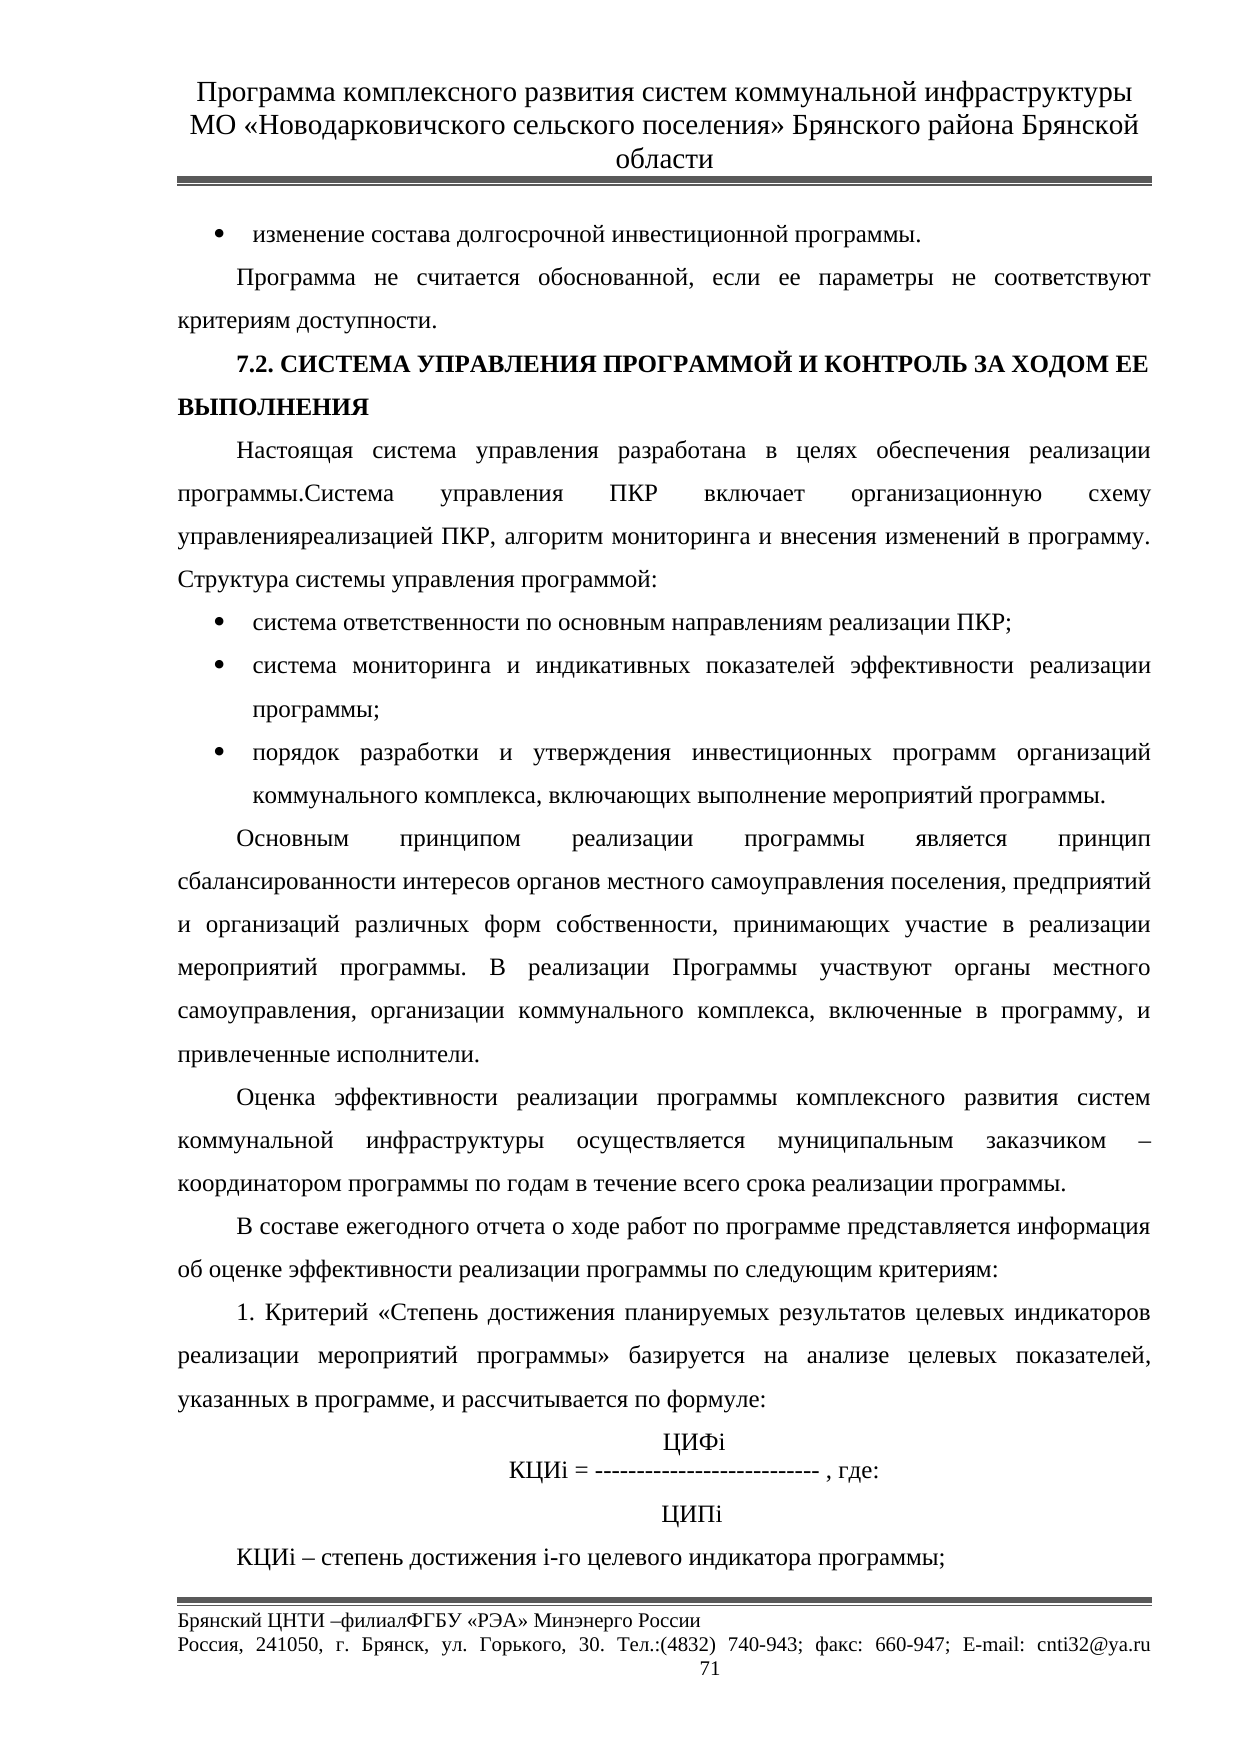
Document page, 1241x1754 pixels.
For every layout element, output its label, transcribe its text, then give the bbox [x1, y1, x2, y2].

text КЦИi – степень достижения i-го целевого индикатора программы; [177, 1542, 1152, 1571]
text Программа не считается обоснованной, если ее параметры не соответствуют критериям доступности. [177, 262, 1152, 334]
text Настоящая система управления разработана в целях обеспечения реализации программы.Система управления ПКР включает организационную схему управленияреализацией ПКР, алгоритм мониторинга и внесения изменений в программу. Структура системы управления программой: [177, 435, 1152, 593]
list порядок разработки и утверждения инвестиционных программ организаций коммунального комплекса, включающих выполнение мероприятий программы. [215, 737, 1152, 809]
text ЦИФi [177, 1427, 1152, 1456]
text ЦИПi [177, 1499, 1152, 1527]
list система ответственности по основным направлениям реализации ПКР; [215, 607, 1152, 636]
text Основным принципом реализации программы является принцип сбалансированности интересов органов местного самоуправления поселения, предприятий и организаций различных форм собственности, принимающих участие в реализации мероприятий программы. В реализации Программы участвуют органы местного самоуправления, организации коммунального комплекса, включенные в программу, и привлеченные исполнители. [177, 823, 1152, 1067]
text В составе ежегодного отчета о ходе работ по программе представляется информация об оценке эффективности реализации программы по следующим критериям: [177, 1211, 1152, 1283]
text КЦИi = --------------------------- , где: [177, 1456, 1152, 1484]
list система мониторинга и индикативных показателей эффективности реализации программы; [215, 651, 1152, 722]
text Оценка эффективности реализации программы комплексного развития систем коммунальной инфраструктуры осуществляется муниципальным заказчиком –координатором программы по годам в течение всего срока реализации программы. [177, 1082, 1152, 1197]
list изменение состава долгосрочной инвестиционной программы. [215, 219, 1152, 248]
text 1. Критерий «Степень достижения планируемых результатов целевых индикаторов реализации мероприятий программы» базируется на анализе целевых показателей, указанных в программе, и рассчитывается по формуле: [177, 1297, 1152, 1412]
text 7.2. СИСТЕМА УПРАВЛЕНИЯ ПРОГРАММОЙ И КОНТРОЛЬ ЗА ХОДОМ ЕЕ ВЫПОЛНЕНИЯ [177, 349, 1152, 421]
